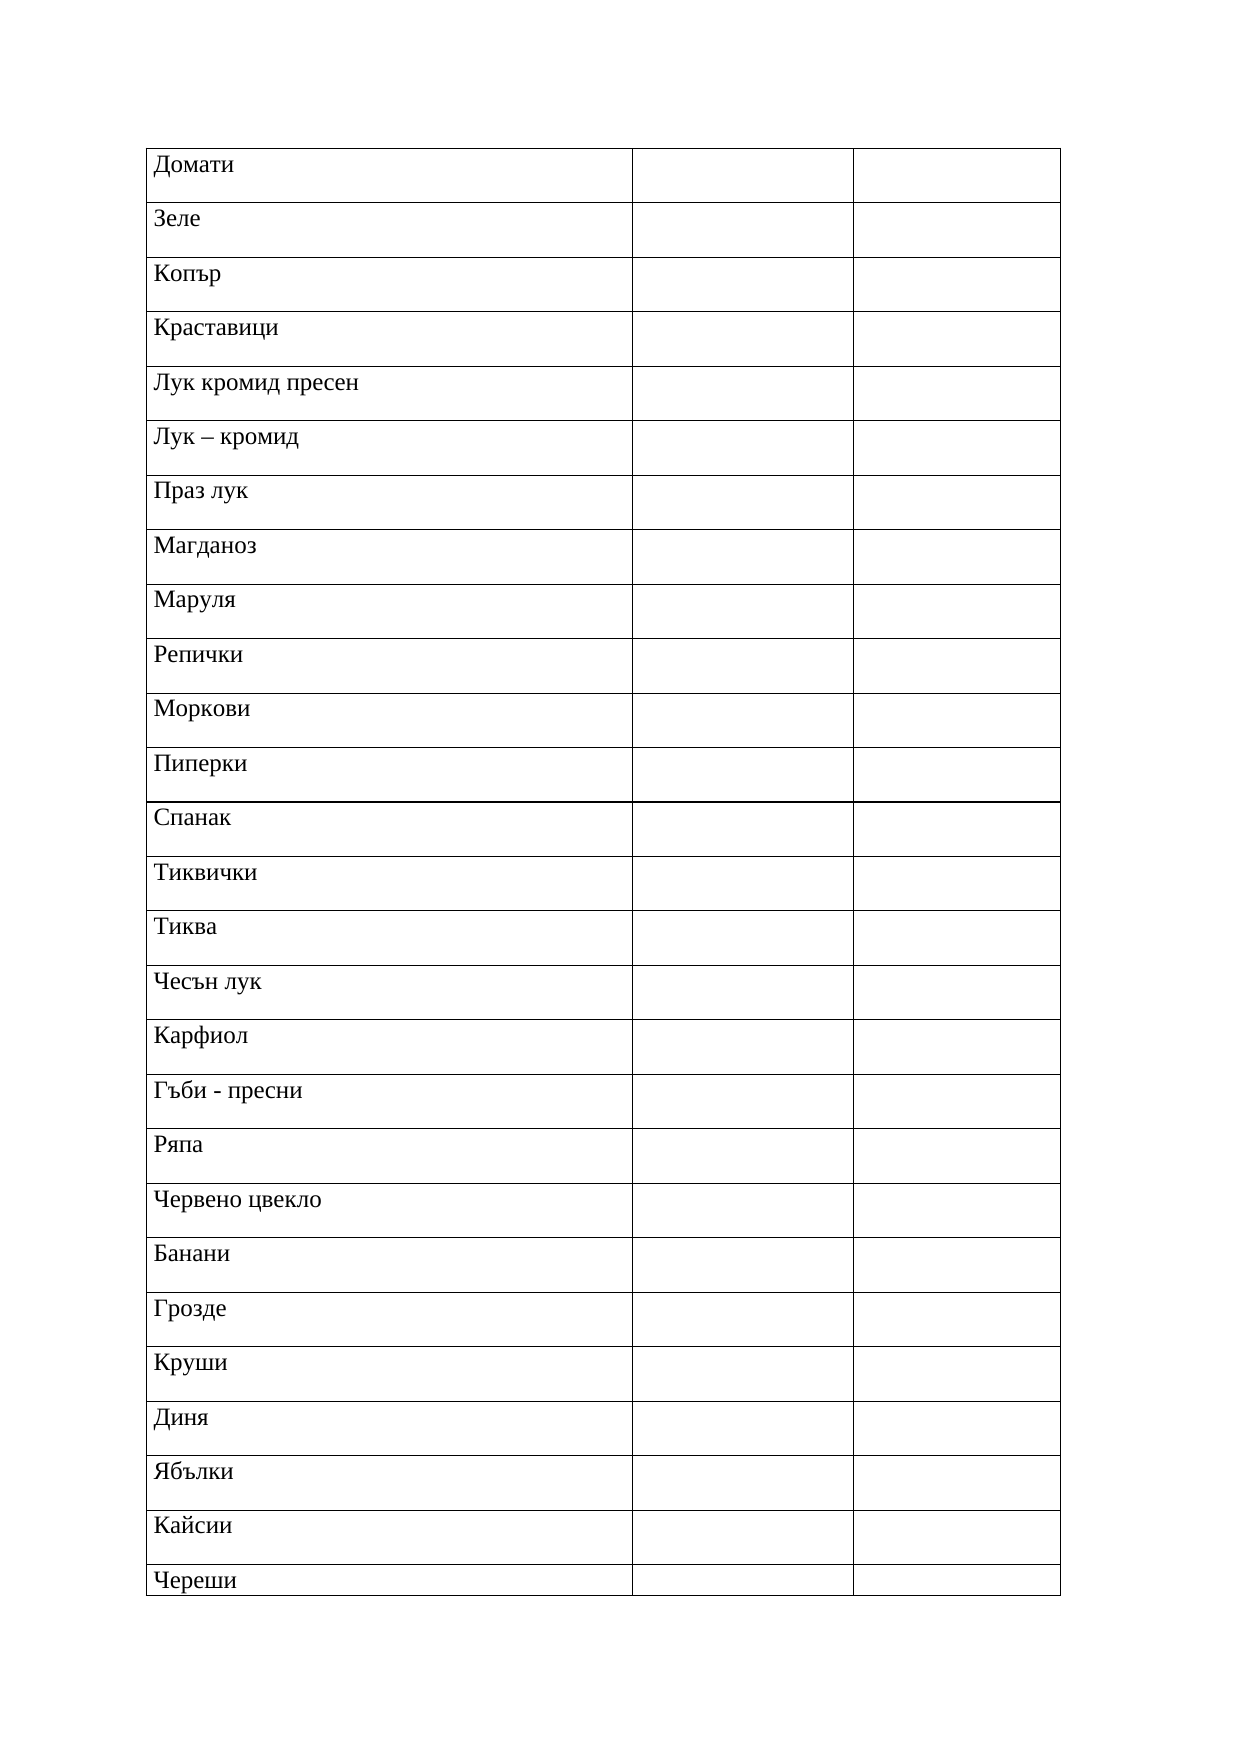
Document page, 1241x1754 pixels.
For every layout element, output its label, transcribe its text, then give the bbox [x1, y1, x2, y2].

table_cell [854, 911, 1060, 965]
table_cell [854, 312, 1060, 366]
table_cell Тиквички [147, 857, 632, 910]
table_cell [854, 1402, 1060, 1455]
table_cell Копър [147, 258, 632, 311]
table_cell [633, 1293, 853, 1346]
table_cell [633, 1402, 853, 1455]
table_cell [633, 748, 853, 801]
table_cell [633, 1075, 853, 1128]
table_cell [633, 857, 853, 910]
table_cell Краставици [147, 312, 632, 366]
table_cell [854, 1456, 1060, 1509]
table_cell [854, 1293, 1060, 1346]
table_cell [633, 1184, 853, 1237]
table_cell [633, 966, 853, 1019]
table_cell [633, 1238, 853, 1292]
table_cell [854, 530, 1060, 583]
table_cell [854, 203, 1060, 257]
table_cell [854, 1129, 1060, 1183]
table_cell Лук – кромид [147, 421, 632, 474]
table_cell [854, 1347, 1060, 1401]
table_cell [854, 639, 1060, 692]
table_cell [854, 1075, 1060, 1128]
table_cell Спанак [147, 803, 632, 856]
table_cell Чесън лук [147, 966, 632, 1019]
table_cell [633, 639, 853, 692]
table_cell [633, 1129, 853, 1183]
table_cell [854, 1020, 1060, 1074]
table_cell [633, 149, 853, 202]
table_cell [854, 258, 1060, 311]
table_cell [633, 367, 853, 420]
table_cell Червено цвекло [147, 1184, 632, 1237]
table_cell Грозде [147, 1293, 632, 1346]
table_cell [854, 1238, 1060, 1292]
table_cell [854, 421, 1060, 474]
table_cell [633, 1565, 853, 1595]
table_cell Тиква [147, 911, 632, 965]
table_cell [633, 1511, 853, 1564]
table_cell [854, 694, 1060, 747]
table_cell Ряпа [147, 1129, 632, 1183]
table_cell [633, 258, 853, 311]
table_cell Диня [147, 1402, 632, 1455]
table_cell Домати [147, 149, 632, 202]
table_cell [854, 149, 1060, 202]
table_cell Пиперки [147, 748, 632, 801]
table_cell Карфиол [147, 1020, 632, 1074]
table_cell Зеле [147, 203, 632, 257]
table_cell Лук кромид пресен [147, 367, 632, 420]
table_cell [633, 421, 853, 474]
table_cell [854, 966, 1060, 1019]
table_cell [633, 911, 853, 965]
table_cell [854, 1511, 1060, 1564]
table_cell [854, 1184, 1060, 1237]
table_cell Круши [147, 1347, 632, 1401]
table_cell Моркови [147, 694, 632, 747]
table_cell [633, 1020, 853, 1074]
table_cell [854, 748, 1060, 801]
table_cell Репички [147, 639, 632, 692]
table_cell Череши [147, 1565, 632, 1595]
table_cell [633, 585, 853, 638]
table_cell Ябълки [147, 1456, 632, 1509]
table_cell [633, 476, 853, 529]
table_cell Маруля [147, 585, 632, 638]
table_cell [854, 1565, 1060, 1595]
table_cell [633, 203, 853, 257]
table_cell [633, 1456, 853, 1509]
table_cell [633, 530, 853, 583]
table_cell [633, 694, 853, 747]
table_cell [633, 803, 853, 856]
table_cell [854, 476, 1060, 529]
table_cell [854, 585, 1060, 638]
table_cell Магданоз [147, 530, 632, 583]
table_cell [633, 312, 853, 366]
table_cell [854, 803, 1060, 856]
table_cell Праз лук [147, 476, 632, 529]
table_cell [854, 857, 1060, 910]
table_cell Банани [147, 1238, 632, 1292]
table_cell Гъби - пресни [147, 1075, 632, 1128]
table_cell [633, 1347, 853, 1401]
table_cell Кайсии [147, 1511, 632, 1564]
table_cell [854, 367, 1060, 420]
